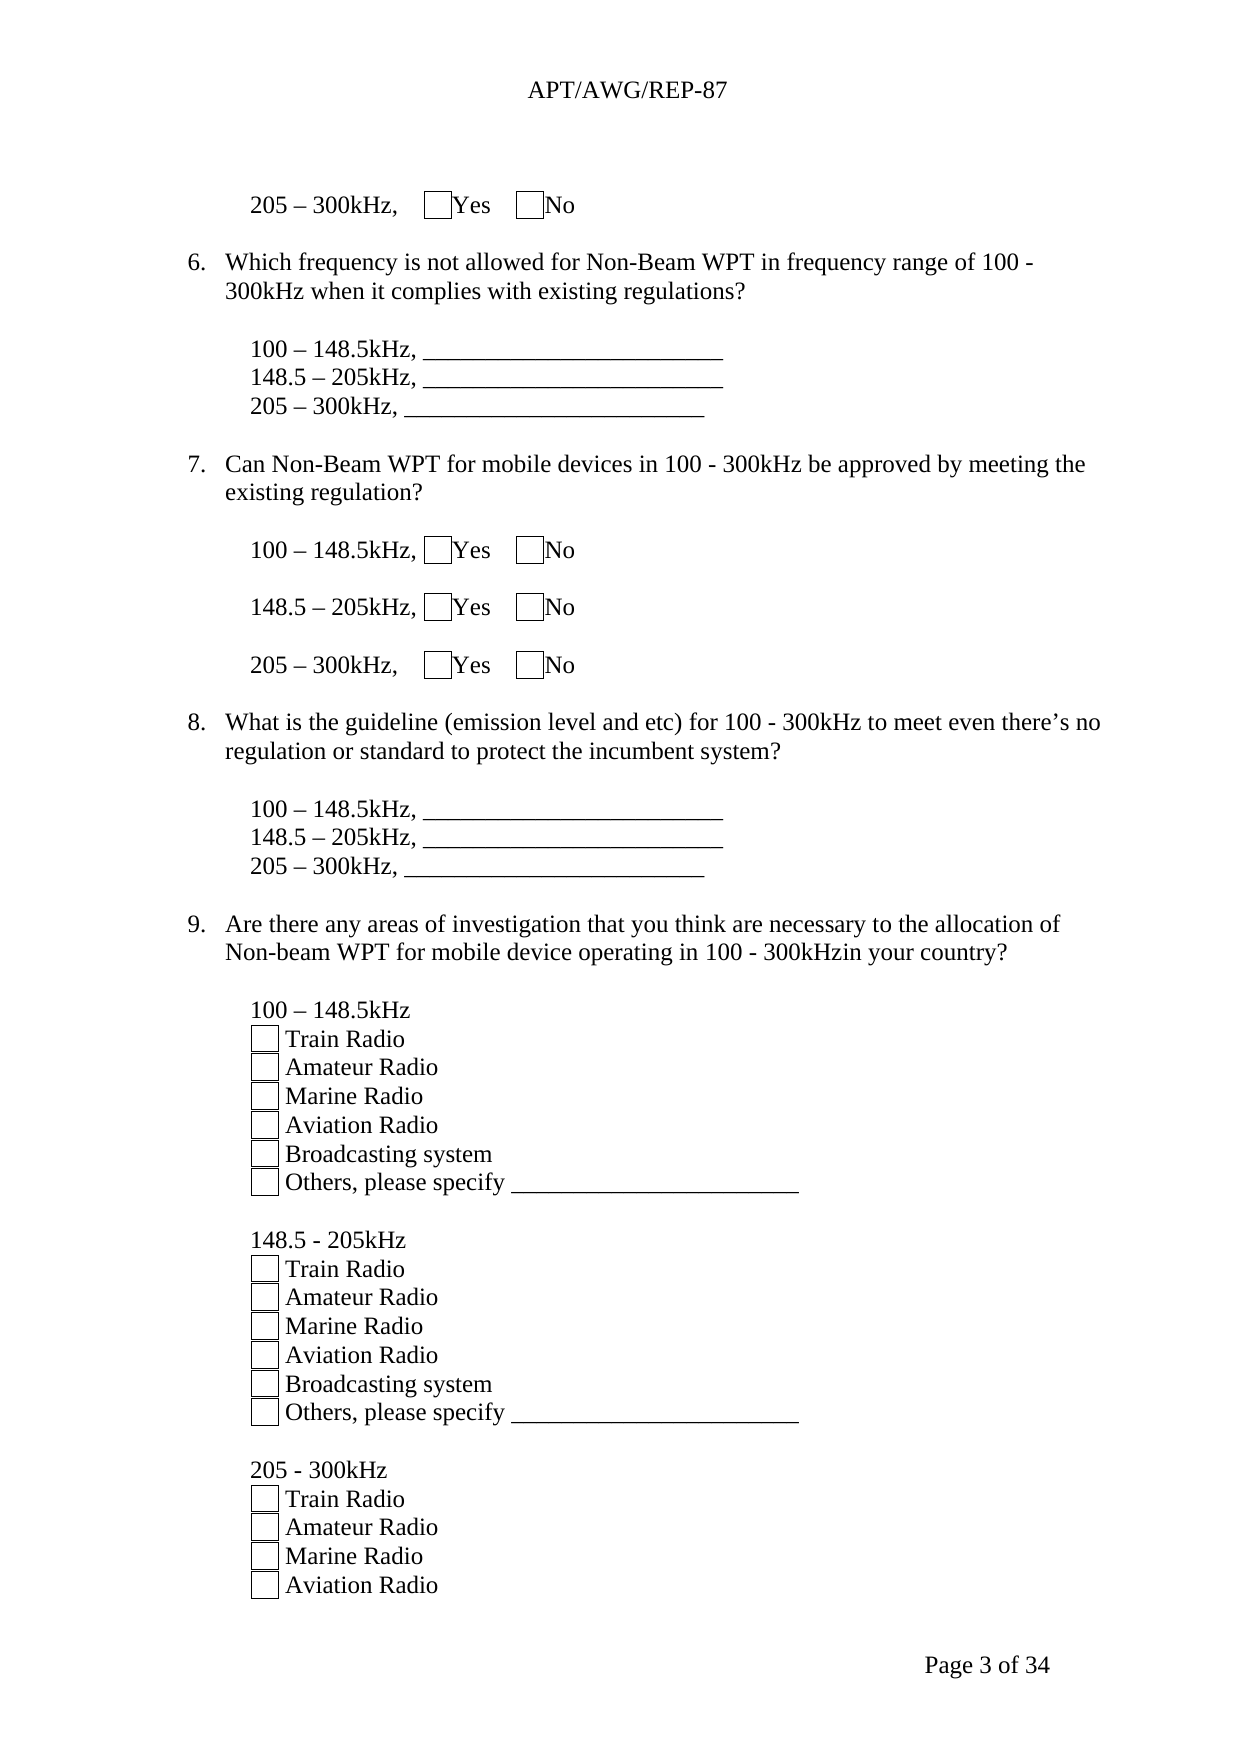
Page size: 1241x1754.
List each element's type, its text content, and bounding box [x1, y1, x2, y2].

list Marine Radio [250, 1081, 1105, 1110]
list 100 – 148.5kHz, ________________________ [250, 794, 1105, 822]
list Amateur Radio [250, 1282, 1105, 1311]
list 100 – 148.5kHz [250, 995, 1105, 1024]
list Amateur Radio [250, 1512, 1105, 1541]
list 205 – 300kHz, ________________________ [250, 851, 1105, 880]
list Others, please specify _______________________ [250, 1167, 1105, 1196]
list 148.5 – 205kHz, ________________________ [250, 362, 1105, 391]
list Broadcasting system [250, 1139, 1105, 1167]
list Can Non-Beam WPT for mobile devices in 100 - 300kHz be approved by meeting the existing regulation? [187, 449, 1105, 506]
list Train Radio [250, 1254, 1105, 1282]
list 205 – 300kHz, ________________________ [250, 391, 1105, 420]
list What is the guideline (emission level and etc) for 100 - 300kHz to meet even there’s no regulation or standard to protect the incumbent system? [187, 707, 1105, 765]
list Amateur Radio [250, 1052, 1105, 1081]
list Aviation Radio [250, 1570, 1105, 1599]
list Marine Radio [250, 1541, 1105, 1570]
list 205 – 300kHz, Yes No [250, 650, 1105, 679]
list Aviation Radio [250, 1110, 1105, 1139]
list Broadcasting system [250, 1369, 1105, 1397]
list Marine Radio [250, 1311, 1105, 1340]
list 148.5 - 205kHz [250, 1225, 1105, 1254]
list Aviation Radio [250, 1340, 1105, 1369]
list Train Radio [250, 1024, 1105, 1052]
list 148.5 – 205kHz, Yes No [250, 592, 1105, 621]
list 100 – 148.5kHz, Yes No [250, 535, 1105, 564]
list Which frequency is not allowed for Non-Beam WPT in frequency range of 100 - 300kHz when it complies with existing regulations? [187, 247, 1105, 305]
list 100 – 148.5kHz, ________________________ [250, 334, 1105, 362]
list Are there any areas of investigation that you think are necessary to the allocation of Non-beam WPT for mobile device operating in 100 - 300kHzin your country? [187, 909, 1105, 966]
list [250, 1397, 1105, 1426]
list Train Radio [250, 1484, 1105, 1512]
list 148.5 – 205kHz, ________________________ [250, 822, 1105, 851]
list 205 - 300kHz [250, 1455, 1105, 1484]
list 205 – 300kHz, Yes No [250, 190, 1105, 219]
